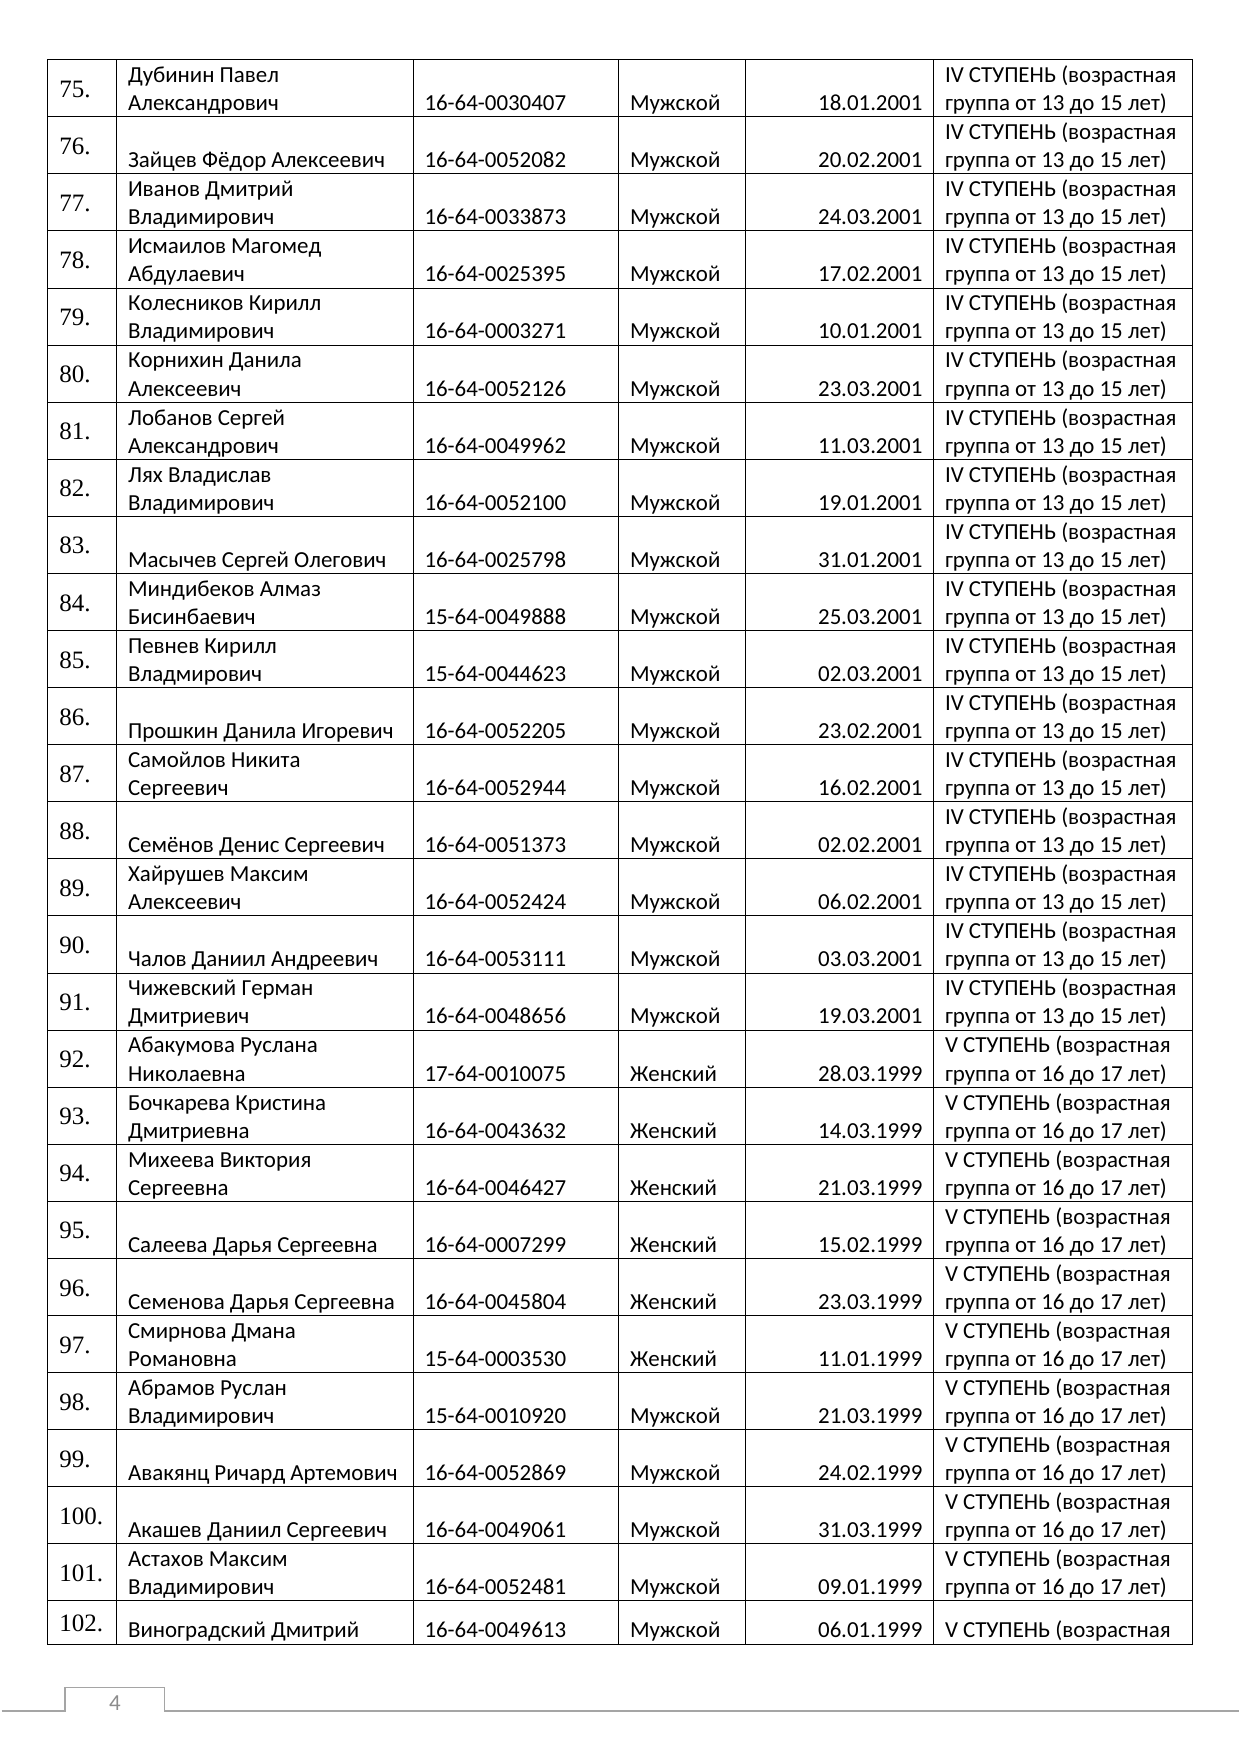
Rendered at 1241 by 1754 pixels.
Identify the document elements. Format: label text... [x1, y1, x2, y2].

table_cell 16-64-0052205 [414, 688, 618, 744]
table_cell 25.03.2001 [746, 574, 933, 630]
table_cell Мужской [619, 117, 745, 173]
table_cell Женский [619, 1259, 745, 1315]
table_cell Мужской [619, 460, 745, 516]
table_cell 16-64-0052100 [414, 460, 618, 516]
table_cell 16-64-0051373 [414, 802, 618, 858]
table_cell Колесников Кирилл Владимирович [117, 289, 413, 344]
table_cell [48, 60, 116, 116]
table_cell IV СТУПЕНЬ (возрастная группа от 13 до 15 лет) [934, 688, 1192, 744]
table_cell Женский [619, 1202, 745, 1258]
table_cell 17-64-0010075 [414, 1031, 618, 1087]
table_cell Абакумова Руслана Николаевна [117, 1031, 413, 1087]
table_cell 06.01.1999 [746, 1601, 933, 1644]
table_cell Масычев Сергей Олегович [117, 517, 413, 573]
table_cell Самойлов Никита Сергеевич [117, 745, 413, 801]
table_cell 16-64-0043632 [414, 1088, 618, 1144]
table_cell Хайрушев Максим Алексеевич [117, 859, 413, 915]
table_cell Прошкин Данила Игоревич [117, 688, 413, 744]
table_cell Мужской [619, 174, 745, 230]
table_cell IV СТУПЕНЬ (возрастная группа от 13 до 15 лет) [934, 231, 1192, 287]
table_cell [48, 346, 116, 402]
table_cell [48, 403, 116, 459]
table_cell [934, 60, 1192, 116]
table_cell IV СТУПЕНЬ (возрастная группа от 13 до 15 лет) [934, 859, 1192, 915]
table_cell 02.03.2001 [746, 631, 933, 687]
table_cell 14.03.1999 [746, 1088, 933, 1144]
table_cell Астахов Максим Владимирович [117, 1544, 413, 1600]
table_cell [48, 745, 116, 801]
table_cell Мужской [619, 974, 745, 1029]
table_cell 16-64-0052126 [414, 346, 618, 402]
table_cell [48, 231, 116, 287]
table_cell IV СТУПЕНЬ (возрастная группа от 13 до 15 лет) [934, 517, 1192, 573]
table_cell [48, 517, 116, 573]
table_cell Мужской [619, 688, 745, 744]
table_cell [48, 1259, 116, 1315]
table_cell 31.01.2001 [746, 517, 933, 573]
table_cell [934, 1601, 1192, 1644]
table_cell 31.03.1999 [746, 1487, 933, 1543]
table_cell V СТУПЕНЬ (возрастная группа от 16 до 17 лет) [934, 1031, 1192, 1087]
table_cell V СТУПЕНЬ (возрастная группа от 16 до 17 лет) [934, 1259, 1192, 1315]
table_cell Исмаилов Магомед Абдулаевич [117, 231, 413, 287]
table_cell 19.03.2001 [746, 974, 933, 1029]
table_cell 15-64-0010920 [414, 1373, 618, 1429]
table_cell [48, 1316, 116, 1372]
table_cell Мужской [619, 346, 745, 402]
table_cell 16-64-0046427 [414, 1145, 618, 1201]
table_cell [48, 117, 116, 173]
table_cell 16-64-0033873 [414, 174, 618, 230]
table_cell Мужской [619, 517, 745, 573]
table_cell V СТУПЕНЬ (возрастная группа от 16 до 17 лет) [934, 1316, 1192, 1372]
table_cell Лях Владислав Владимирович [117, 460, 413, 516]
table_cell 10.01.2001 [746, 289, 933, 344]
table_cell 16-64-0025395 [414, 231, 618, 287]
table_cell [48, 1088, 116, 1144]
table_cell 16-64-0007299 [414, 1202, 618, 1258]
table_cell 16-64-0048656 [414, 974, 618, 1029]
table_cell 21.03.1999 [746, 1145, 933, 1201]
table_cell IV СТУПЕНЬ (возрастная группа от 13 до 15 лет) [934, 403, 1192, 459]
table_cell 06.02.2001 [746, 859, 933, 915]
table_cell Мужской [619, 289, 745, 344]
table_cell Чалов Даниил Андреевич [117, 916, 413, 972]
table_cell IV СТУПЕНЬ (возрастная группа от 13 до 15 лет) [934, 289, 1192, 344]
table_cell [48, 1487, 116, 1543]
table_cell 16.02.2001 [746, 745, 933, 801]
table_cell Мужской [619, 574, 745, 630]
table_cell Миндибеков Алмаз Бисинбаевич [117, 574, 413, 630]
table_cell [48, 289, 116, 344]
table_cell Зайцев Фёдор Алексеевич [117, 117, 413, 173]
table_cell 16-64-0052481 [414, 1544, 618, 1600]
table_cell 11.01.1999 [746, 1316, 933, 1372]
table_cell 24.02.1999 [746, 1430, 933, 1486]
table_cell [48, 631, 116, 687]
table_cell [48, 1202, 116, 1258]
table_cell 16-64-0053111 [414, 916, 618, 972]
table_cell Корнихин Данила Алексеевич [117, 346, 413, 402]
table_cell Семёнов Денис Сергеевич [117, 802, 413, 858]
table_cell Акашев Даниил Сергеевич [117, 1487, 413, 1543]
table_cell Салеева Дарья Сергеевна [117, 1202, 413, 1258]
table_cell Мужской [619, 916, 745, 972]
table_cell [48, 688, 116, 744]
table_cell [934, 117, 1192, 173]
table_cell 16-64-0049061 [414, 1487, 618, 1543]
table_cell 23.03.1999 [746, 1259, 933, 1315]
table_cell IV СТУПЕНЬ (возрастная группа от 13 до 15 лет) [934, 916, 1192, 972]
table_cell V СТУПЕНЬ (возрастная группа от 16 до 17 лет) [934, 1088, 1192, 1144]
table_cell 16-64-0052082 [414, 117, 618, 173]
table_cell Мужской [619, 1430, 745, 1486]
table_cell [934, 1544, 1192, 1600]
table_cell 17.02.2001 [746, 231, 933, 287]
table_cell Лобанов Сергей Александрович [117, 403, 413, 459]
table_cell V СТУПЕНЬ (возрастная группа от 16 до 17 лет) [934, 1430, 1192, 1486]
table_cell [117, 1601, 413, 1644]
table_cell Смирнова Дмана Романовна [117, 1316, 413, 1372]
table_cell 16-64-0049962 [414, 403, 618, 459]
table_cell IV СТУПЕНЬ (возрастная группа от 13 до 15 лет) [934, 631, 1192, 687]
table_cell Иванов Дмитрий Владимирович [117, 174, 413, 230]
table_cell Мужской [619, 1487, 745, 1543]
table_cell V СТУПЕНЬ (возрастная группа от 16 до 17 лет) [934, 1487, 1192, 1543]
table_cell 03.03.2001 [746, 916, 933, 972]
table_cell [48, 174, 116, 230]
table_cell Мужской [619, 60, 745, 116]
table_cell IV СТУПЕНЬ (возрастная группа от 13 до 15 лет) [934, 745, 1192, 801]
table_cell 02.02.2001 [746, 802, 933, 858]
table_cell V СТУПЕНЬ (возрастная группа от 16 до 17 лет) [934, 1202, 1192, 1258]
table_cell Мужской [619, 1601, 745, 1644]
table_cell 15-64-0049888 [414, 574, 618, 630]
table_cell 16-64-0052424 [414, 859, 618, 915]
table_cell Женский [619, 1145, 745, 1201]
table_cell IV СТУПЕНЬ (возрастная группа от 13 до 15 лет) [934, 802, 1192, 858]
table_cell IV СТУПЕНЬ (возрастная группа от 13 до 15 лет) [934, 460, 1192, 516]
table_cell 16-64-0049613 [414, 1601, 618, 1644]
table_cell 23.02.2001 [746, 688, 933, 744]
table_cell Чижевский Герман Дмитриевич [117, 974, 413, 1029]
table_cell IV СТУПЕНЬ (возрастная группа от 13 до 15 лет) [934, 574, 1192, 630]
table_cell 11.03.2001 [746, 403, 933, 459]
table_cell Бочкарева Кристина Дмитриевна [117, 1088, 413, 1144]
table_cell [48, 1544, 116, 1600]
table_cell 16-64-0052869 [414, 1430, 618, 1486]
table_cell [48, 1373, 116, 1429]
table_cell [48, 1145, 116, 1201]
table_cell [48, 1031, 116, 1087]
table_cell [934, 174, 1192, 230]
table_cell 15.02.1999 [746, 1202, 933, 1258]
table_cell Семенова Дарья Сергеевна [117, 1259, 413, 1315]
table_cell 16-64-0052944 [414, 745, 618, 801]
table_cell [48, 1601, 116, 1644]
table_cell 21.03.1999 [746, 1373, 933, 1429]
table_cell Женский [619, 1316, 745, 1372]
table_cell [48, 916, 116, 972]
table_cell [48, 1430, 116, 1486]
table_cell IV СТУПЕНЬ (возрастная группа от 13 до 15 лет) [934, 346, 1192, 402]
table_cell 18.01.2001 [746, 60, 933, 116]
table_cell V СТУПЕНЬ (возрастная группа от 16 до 17 лет) [934, 1373, 1192, 1429]
table_cell Мужской [619, 231, 745, 287]
table_cell [48, 574, 116, 630]
table_cell Мужской [619, 1544, 745, 1600]
table_cell 16-64-0045804 [414, 1259, 618, 1315]
table_cell 15-64-0044623 [414, 631, 618, 687]
table_cell IV СТУПЕНЬ (возрастная группа от 13 до 15 лет) [934, 974, 1192, 1029]
table_cell [48, 974, 116, 1029]
table_cell Дубинин Павел Александрович [117, 60, 413, 116]
table_cell 19.01.2001 [746, 460, 933, 516]
table_cell Мужской [619, 802, 745, 858]
table_cell 16-64-0030407 [414, 60, 618, 116]
table_cell Мужской [619, 859, 745, 915]
table_cell 16-64-0025798 [414, 517, 618, 573]
table_cell 15-64-0003530 [414, 1316, 618, 1372]
table_cell Мужской [619, 631, 745, 687]
table_cell 24.03.2001 [746, 174, 933, 230]
table_cell V СТУПЕНЬ (возрастная группа от 16 до 17 лет) [934, 1145, 1192, 1201]
table_cell [48, 460, 116, 516]
table_cell Мужской [619, 745, 745, 801]
table_cell 28.03.1999 [746, 1031, 933, 1087]
table_cell Мужской [619, 403, 745, 459]
table_cell [48, 802, 116, 858]
table_cell 16-64-0003271 [414, 289, 618, 344]
table_cell Мужской [619, 1373, 745, 1429]
table_cell Авакянц Ричард Артемович [117, 1430, 413, 1486]
table_cell [48, 859, 116, 915]
table_cell 23.03.2001 [746, 346, 933, 402]
table_cell Абрамов Руслан Владимирович [117, 1373, 413, 1429]
table_cell Михеева Виктория Сергеевна [117, 1145, 413, 1201]
table_cell Женский [619, 1031, 745, 1087]
table_cell Певнев Кирилл Владмирович [117, 631, 413, 687]
table_cell 20.02.2001 [746, 117, 933, 173]
table_cell 09.01.1999 [746, 1544, 933, 1600]
table_cell Женский [619, 1088, 745, 1144]
